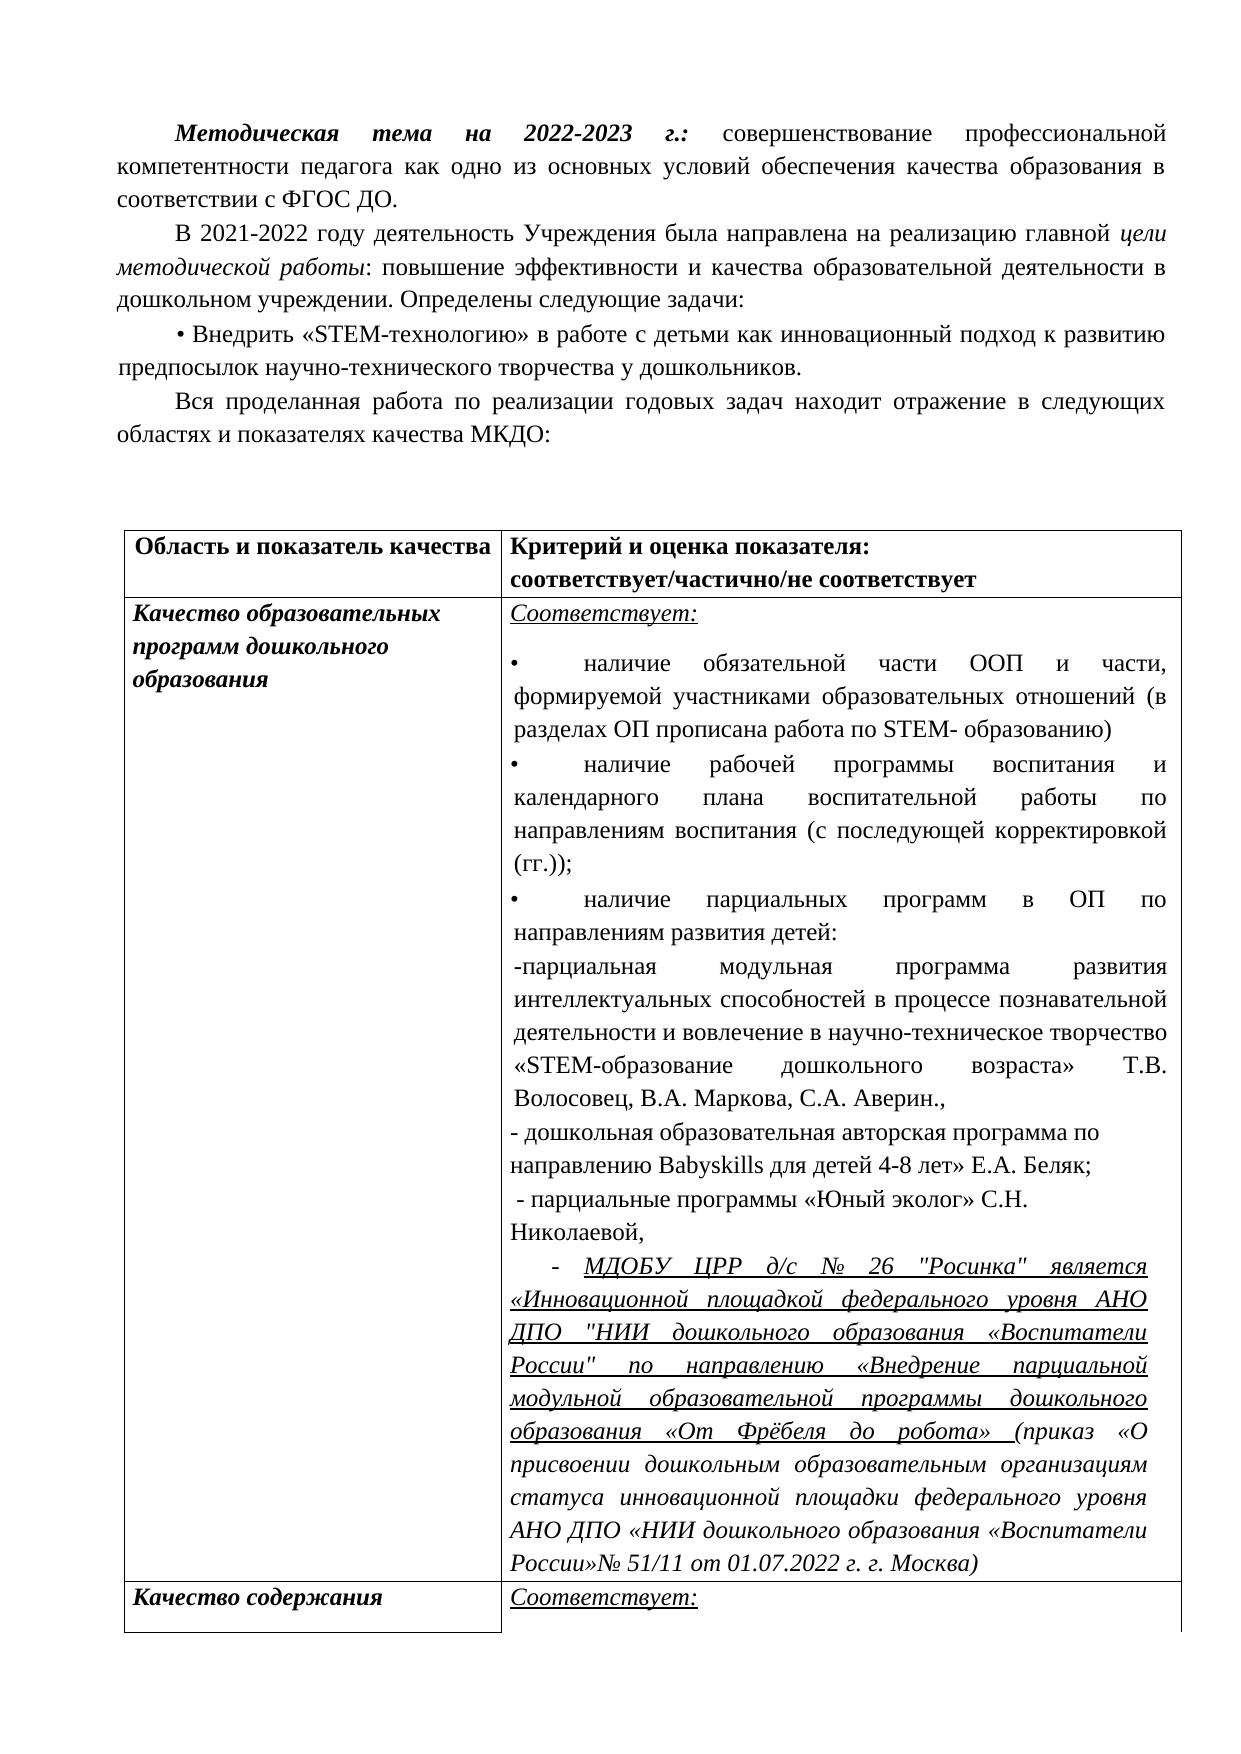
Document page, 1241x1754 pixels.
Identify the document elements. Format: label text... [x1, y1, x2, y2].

text Методическая тема на 2022-2023 г.: совершенствование профессиональной компетентности педагога как одно из основных условий обеспечения качества образования в соответствии с ФГОС ДО. [117, 118, 1167, 213]
table_cell Соответствует: наличие обязательной части ООП и части, формируемой участниками образовательных отношений (в разделах ОП прописана работа по STEM- образованию) наличие рабочей программы воспитания и календарного плана воспитательной работы по направлениям воспитания (с последующей корректировкой (гг.)); наличие парциальных программ в ОП по направлениям развития детей: -парциальная модульная программа развития интеллектуальных способностей в процессе познавательной деятельности и вовлечение в научно-техническое творчество «STEM-образование дошкольного возраста» Т.В. Волосовец, В.А. Маркова, С.А. Аверин., - дошкольная образовательная авторская программа по направлению Babyskills для детей 4-8 лет» Е.А. Беляк; - парциальные программы «Юный эколог» С.Н. Николаевой, - МДОБУ ЦРР д/с № 26 "Росинка" является «Инновационной площадкой федерального уровня АНО ДПО "НИИ дошкольного образования «Воспитатели России" по направлению «Внедрение парциальной модульной образовательной программы дошкольного образования «От Фрёбеля до робота» (приказ «О присвоении дошкольным образовательным организациям статуса инновационной площадки федерального уровня АНО ДПО «НИИ дошкольного образования «Воспитатели России»№ 51/11 от 01.07.2022 г. г. Москва) [502, 598, 1181, 1581]
text Вся проделанная работа по реализации годовых задач находит отражение в следующих областях и показателях качества МКДО: [117, 386, 1167, 448]
list Внедрить «STEM-технологию» в работе с детьми как инновационный подход к развитию предпосылок научно-технического творчества у дошкольников. [118, 319, 1167, 381]
table_header Область и показатель качества [125, 531, 501, 597]
table_header Критерий и оценка показателя: соответствует/частично/не соответствует [502, 531, 1181, 597]
text В 2021-2022 году деятельность Учреждения была направлена на реализацию главной цели методической работы: повышение эффективности и качества образовательной деятельности в дошкольном учреждении. Определены следующие задачи: [117, 218, 1167, 313]
table_cell Качество образовательных программ дошкольного образования [125, 598, 501, 1581]
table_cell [502, 1582, 1181, 1632]
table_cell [125, 1582, 501, 1632]
